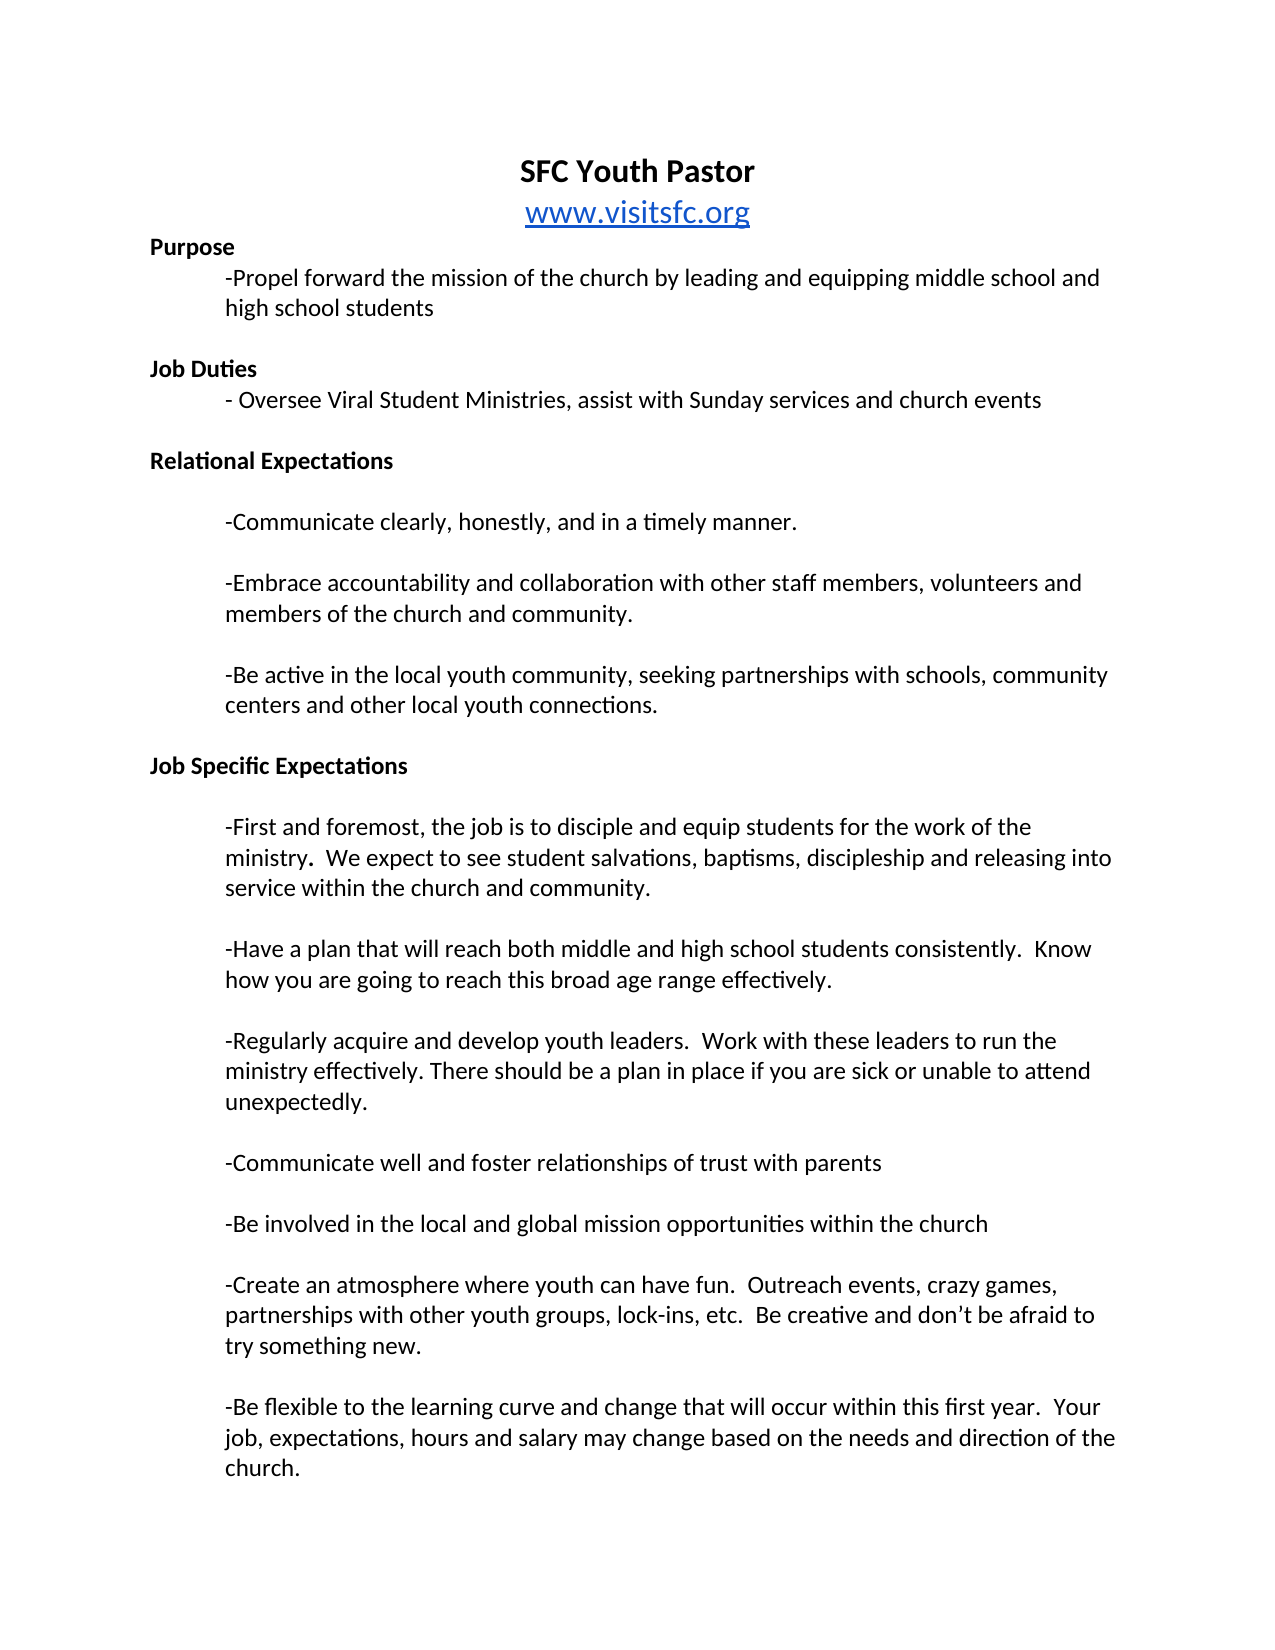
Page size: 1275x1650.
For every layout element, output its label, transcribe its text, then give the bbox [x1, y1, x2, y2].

text Job Duties [150, 353, 1125, 384]
text -Propel forward the mission of the church by leading and equipping middle school and high school students [225, 262, 1125, 323]
text Purpose [150, 231, 1125, 262]
text www.visitsfc.org [150, 191, 1125, 231]
title SFC Youth Pastor [150, 150, 1125, 191]
text -First and foremost, the job is to disciple and equip students for the work of the ministry. We expect to see student salvations, baptisms, discipleship and releasing into service within the church and community. [225, 811, 1125, 903]
text -Create an atmosphere where youth can have fun. Outreach events, crazy games, partnerships with other youth groups, lock-ins, etc. Be creative and don’t be afraid to try something new. [225, 1269, 1125, 1361]
text -Communicate clearly, honestly, and in a timely manner. [225, 506, 1125, 537]
text -Be flexible to the learning curve and change that will occur within this first year. Your job, expectations, hours and salary may change based on the needs and direction of the church. [225, 1391, 1125, 1483]
text - Oversee Viral Student Ministries, assist with Sunday services and church events [225, 384, 1125, 414]
text -Regularly acquire and develop youth leaders. Work with these leaders to run the ministry effectively. There should be a plan in place if you are sick or unable to attend unexpectedly. [225, 1025, 1125, 1117]
text Job Specific Expectations [150, 750, 1125, 781]
text -Embrace accountability and collaboration with other staff members, volunteers and members of the church and community. [225, 567, 1125, 628]
text Relational Expectations [150, 445, 1125, 476]
text -Communicate well and foster relationships of trust with parents [225, 1147, 1125, 1178]
text -Be active in the local youth community, seeking partnerships with schools, community centers and other local youth connections. [225, 659, 1125, 720]
text -Have a plan that will reach both middle and high school students consistently. Know how you are going to reach this broad age range effectively. [225, 933, 1125, 994]
text -Be involved in the local and global mission opportunities within the church [225, 1208, 1125, 1239]
